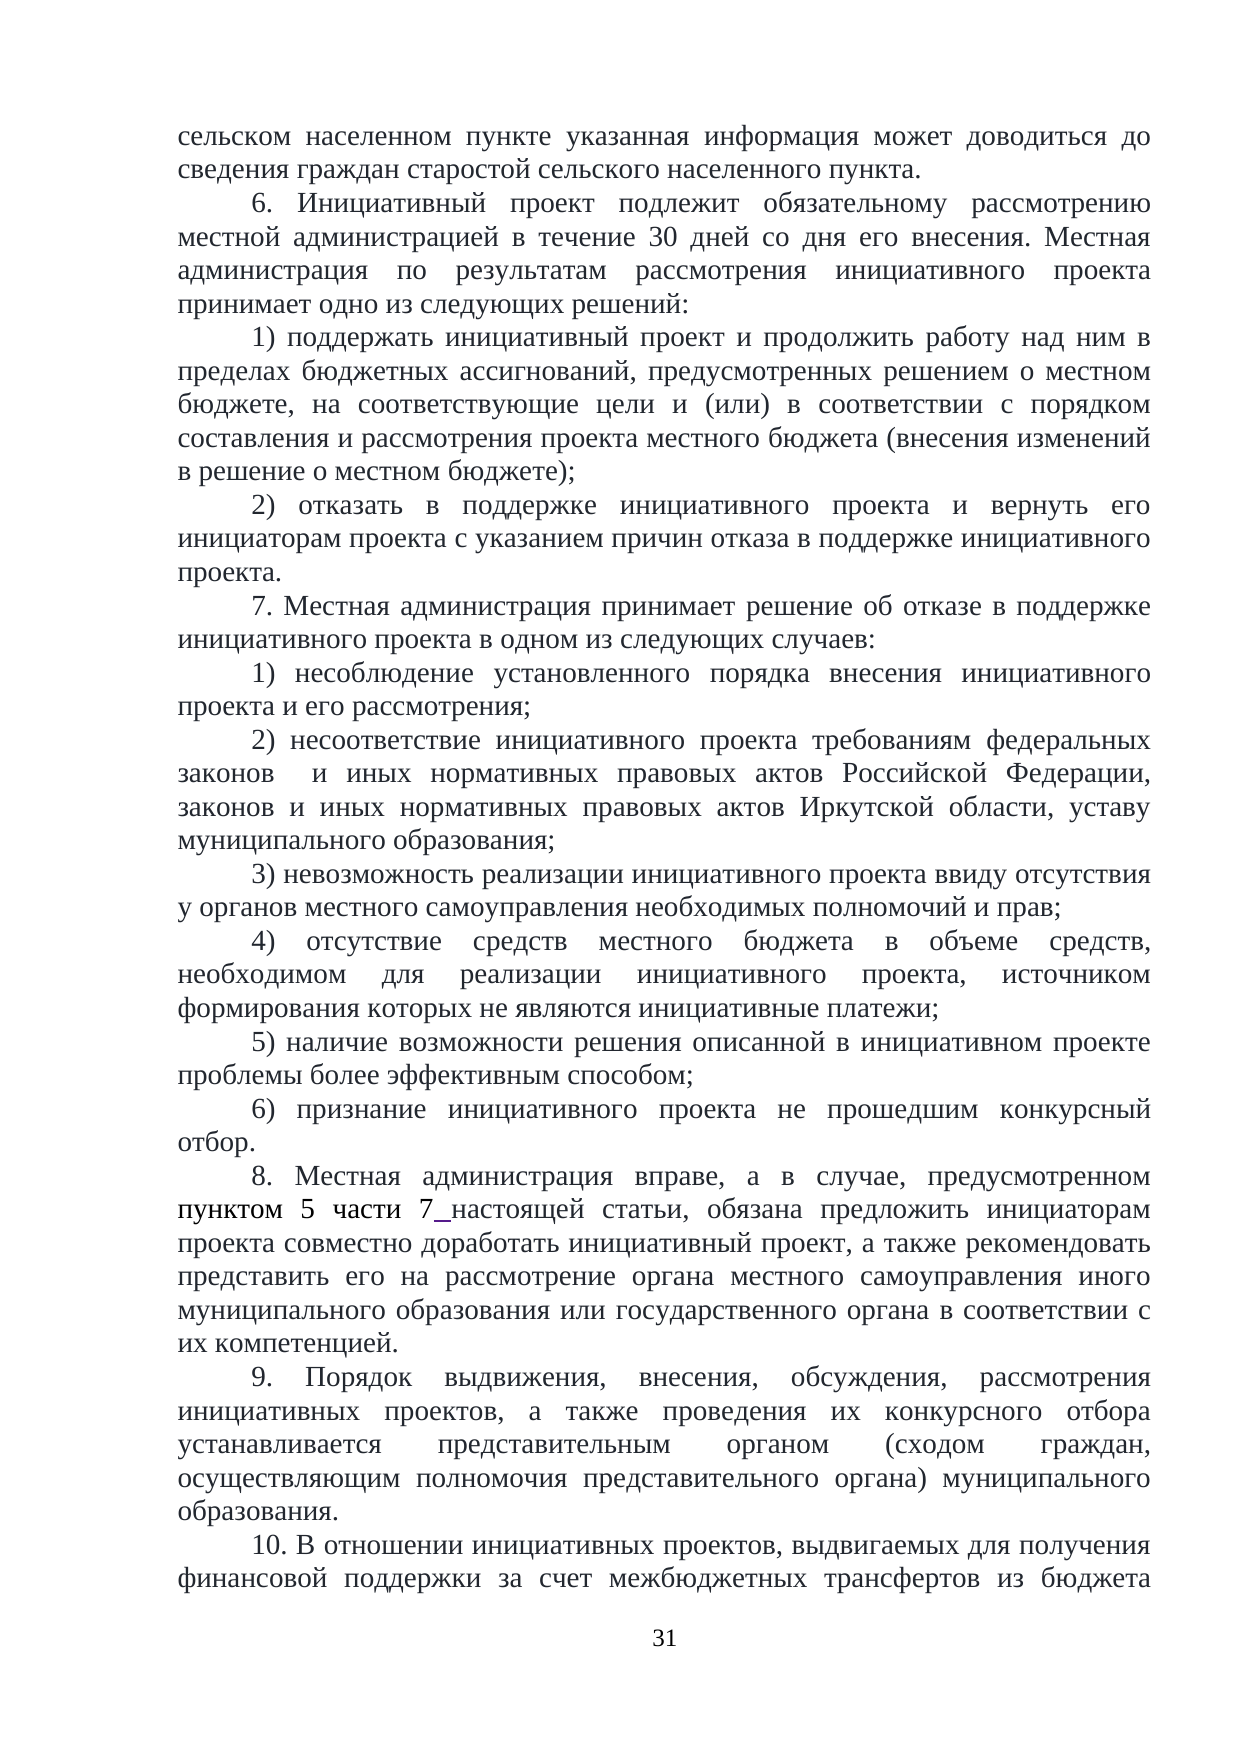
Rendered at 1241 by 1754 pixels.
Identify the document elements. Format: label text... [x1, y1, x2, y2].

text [177, 1527, 1152, 1594]
text 2) несоответствие инициативного проекта требованиям федеральных законов и иных нормативных правовых актов Российской Федерации, законов и иных нормативных правовых актов Иркутской области, уставу муниципального образования; [177, 722, 1152, 856]
text 9. Порядок выдвижения, внесения, обсуждения, рассмотрения инициативных проектов, а также проведения их конкурсного отбора устанавливается представительным органом (сходом граждан, осуществляющим полномочия представительного органа) муниципального образования. [177, 1359, 1152, 1527]
text 6) признание инициативного проекта не прошедшим конкурсный отбор. [177, 1091, 1152, 1158]
text 6. Инициативный проект подлежит обязательному рассмотрению местной администрацией в течение 30 дней со дня его внесения. Местная администрация по результатам рассмотрения инициативного проекта принимает одно из следующих решений: [177, 185, 1152, 319]
text 4) отсутствие средств местного бюджета в объеме средств, необходимом для реализации инициативного проекта, источником формирования которых не являются инициативные платежи; [177, 923, 1152, 1024]
text 1) несоблюдение установленного порядка внесения инициативного проекта и его рассмотрения; [177, 655, 1152, 722]
text 2) отказать в поддержке инициативного проекта и вернуть его инициаторам проекта с указанием причин отказа в поддержке инициативного проекта. [177, 487, 1152, 588]
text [177, 118, 1152, 185]
text 5) наличие возможности решения описанной в инициативном проекте проблемы более эффективным способом; [177, 1024, 1152, 1091]
text 3) невозможность реализации инициативного проекта ввиду отсутствия у органов местного самоуправления необходимых полномочий и прав; [177, 856, 1152, 923]
text 8. Местная администрация вправе, а в случае, предусмотренном пунктом 5 части 7 настоящей статьи, обязана предложить инициаторам проекта совместно доработать инициативный проект, а также рекомендовать представить его на рассмотрение органа местного самоуправления иного муниципального образования или государственного органа в соответствии с их компетенцией. [177, 1158, 1152, 1359]
text 1) поддержать инициативный проект и продолжить работу над ним в пределах бюджетных ассигнований, предусмотренных решением о местном бюджете, на соответствующие цели и (или) в соответствии с порядком составления и рассмотрения проекта местного бюджета (внесения изменений в решение о местном бюджете); [177, 319, 1152, 487]
text 7. Местная администрация принимает решение об отказе в поддержке инициативного проекта в одном из следующих случаев: [177, 588, 1152, 655]
